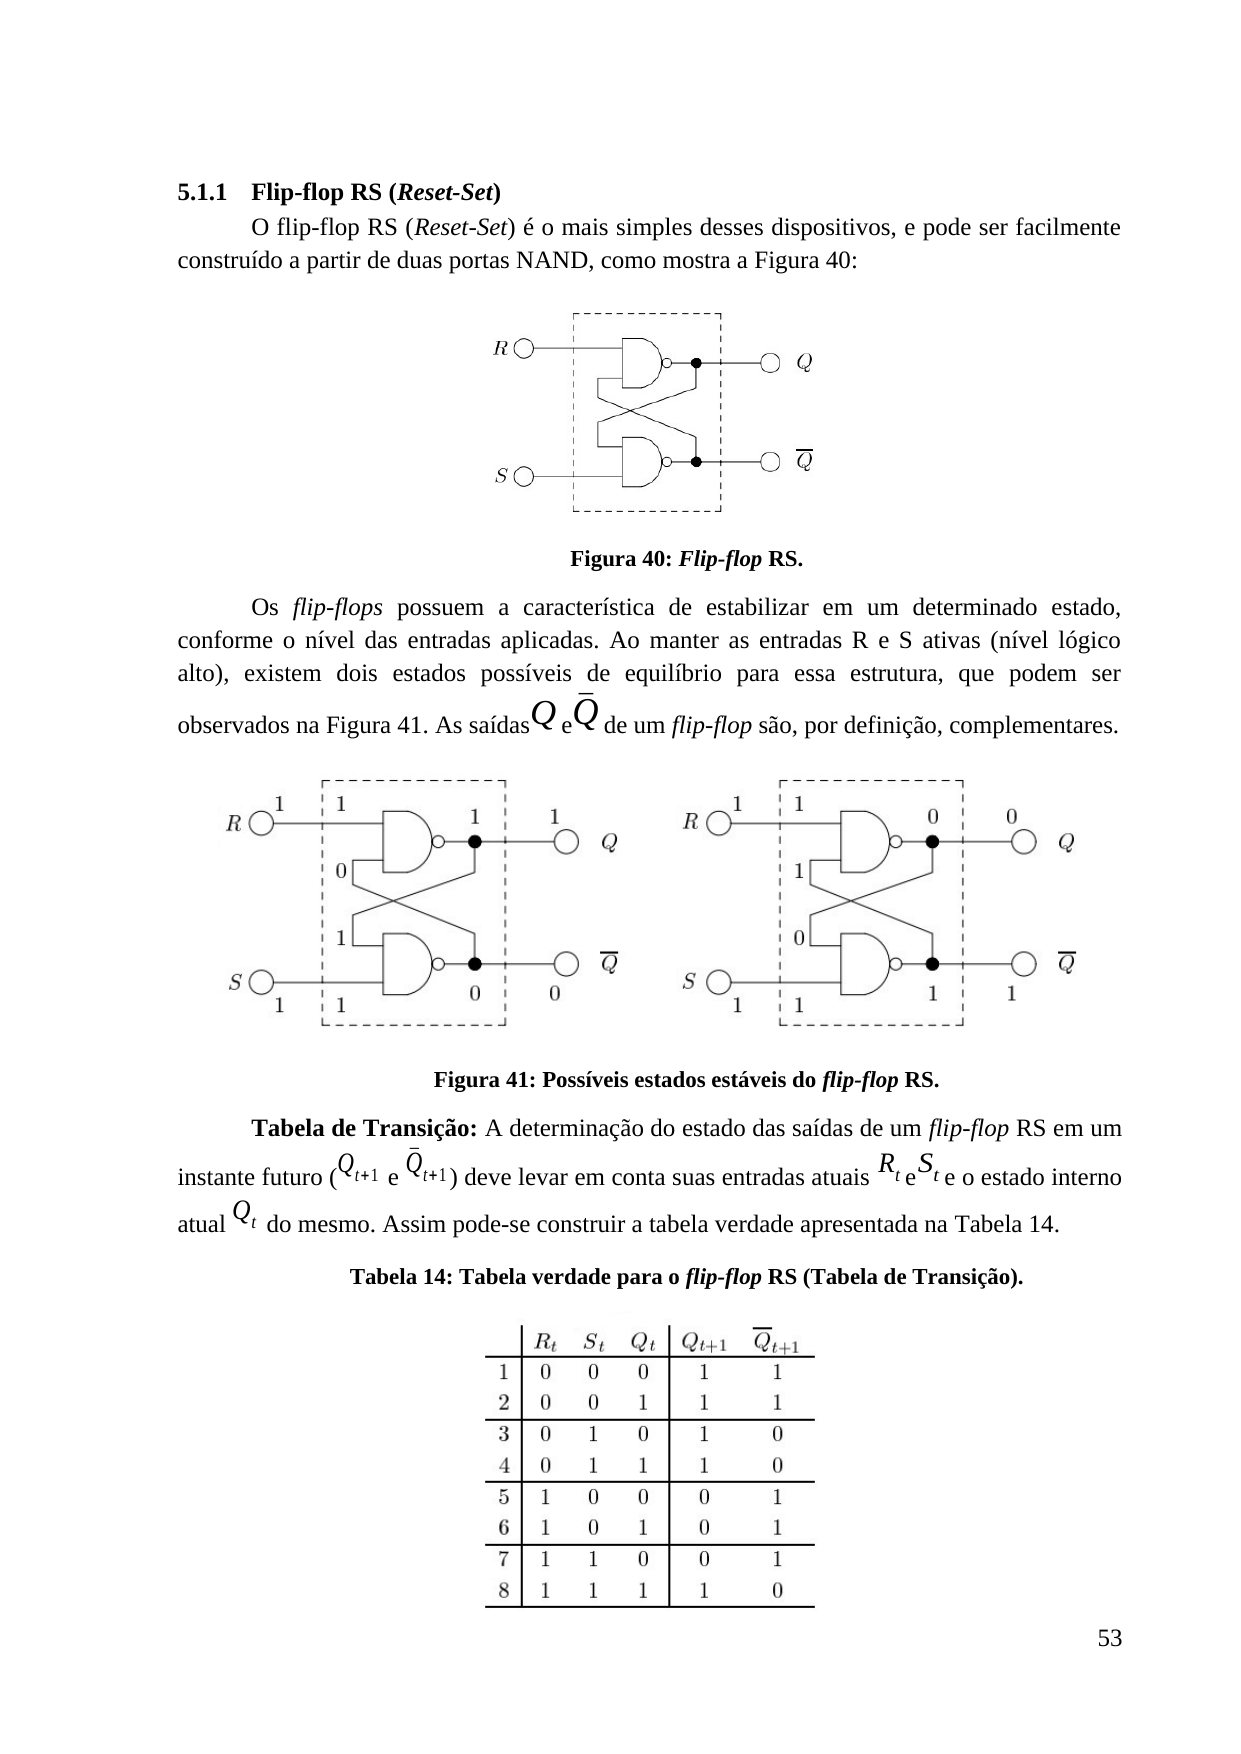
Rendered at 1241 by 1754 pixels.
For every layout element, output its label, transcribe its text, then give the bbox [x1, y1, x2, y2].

picture [476, 1310, 824, 1614]
picture [477, 299, 822, 520]
text Os flip-flops possuem a característica de estabilizar em um determinado estado, conforme o nível das entradas aplicadas. Ao manter as entradas R e S ativas (nível lógico alto), existem dois estados possíveis de equilíbrio para essa estrutura, que podem ser observados na Figura 41. As saídasede um flip-flop são, por definição, complementares. [177, 592, 1122, 738]
subtitle Flip-flop RS (Reset-Set) [177, 177, 1122, 206]
text Tabela de Transição: A determinação do estado das saídas de um flip-flop RS em um instante futuro ( e ) deve levar em conta suas entradas atuais ee o estado interno atual do mesmo. Assim pode-se construir a tabela verdade apresentada na Tabela 14. [177, 1113, 1122, 1238]
picture [209, 763, 1090, 1041]
text O flip-flop RS (Reset-Set) é o mais simples desses dispositivos, e pode ser facilmente construído a partir de duas portas NAND, como mostra a Figura 40: [177, 212, 1122, 274]
